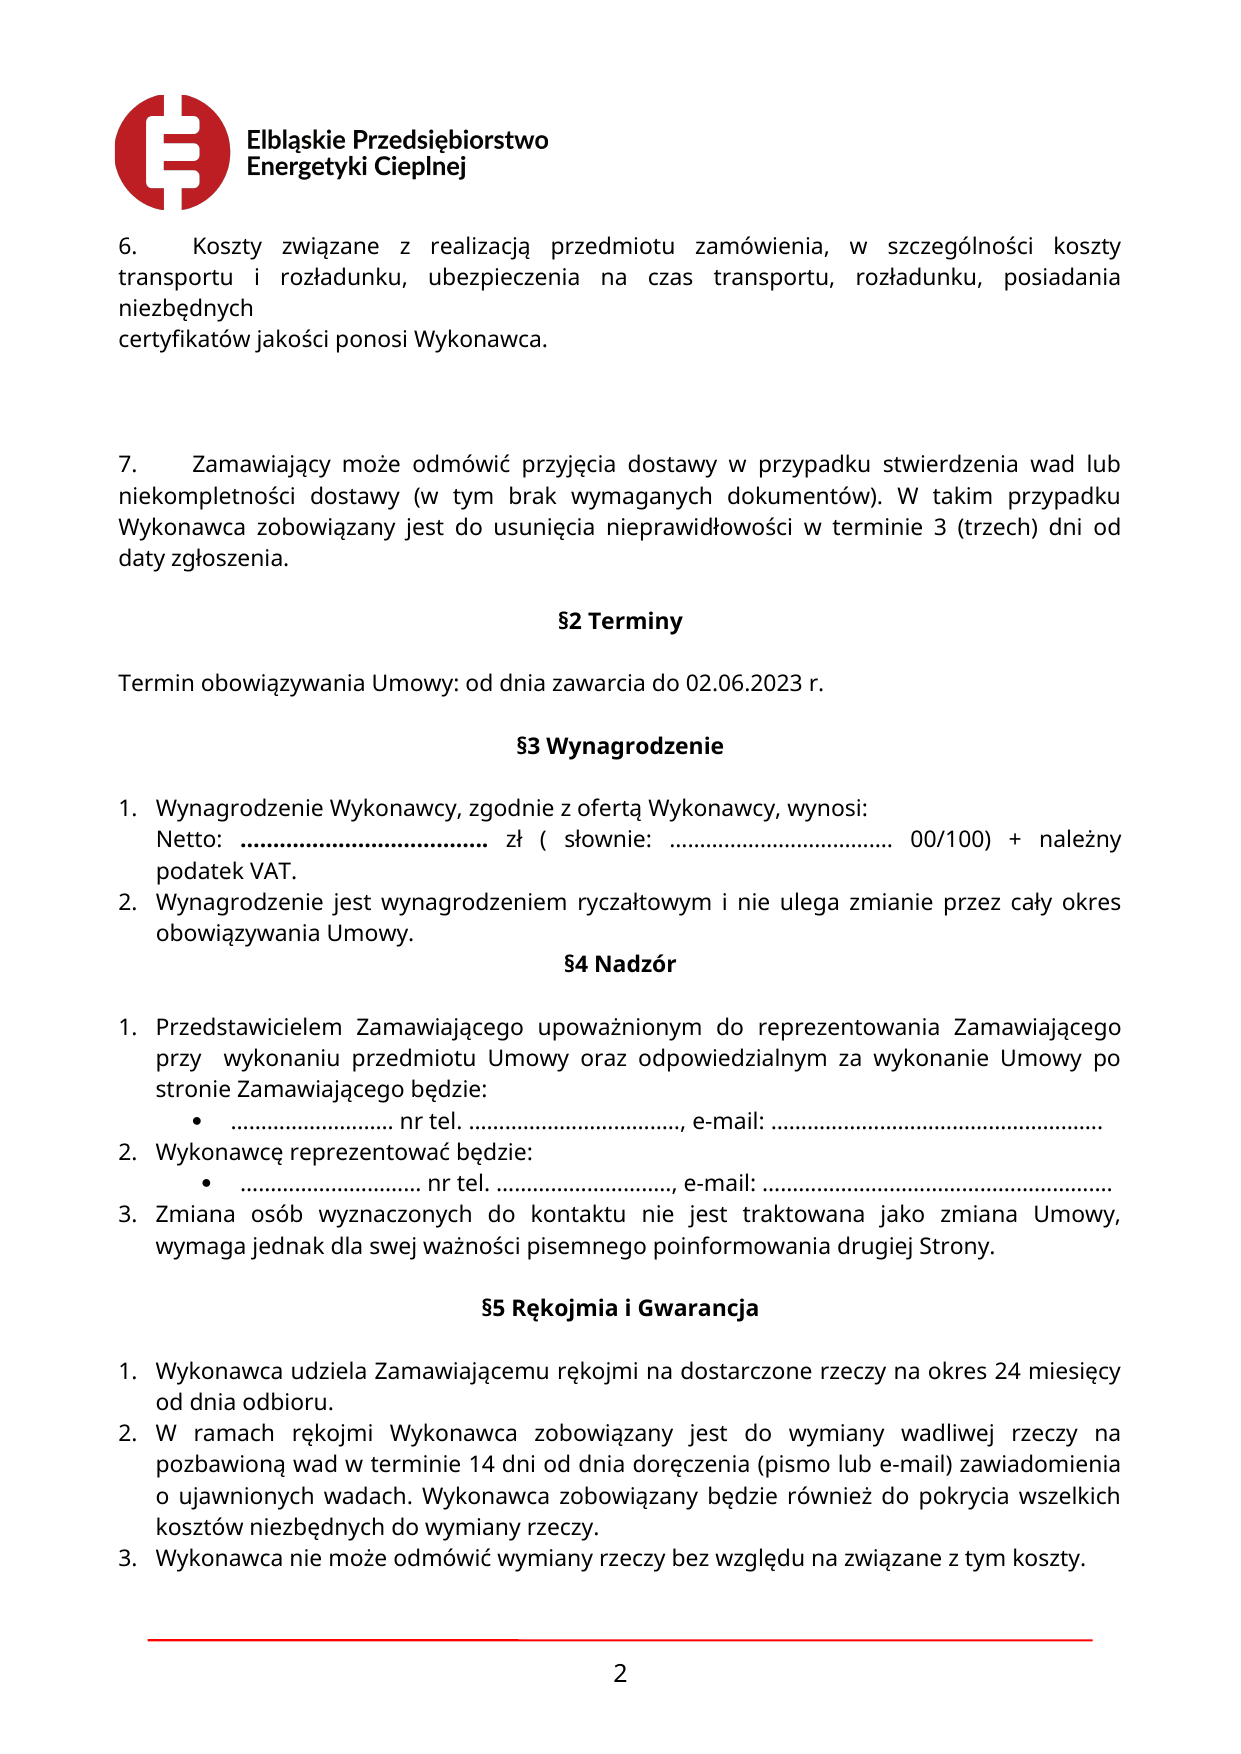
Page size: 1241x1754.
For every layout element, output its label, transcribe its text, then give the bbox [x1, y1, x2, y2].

list ……………………… nr tel. …………………………….., e-mail: ………………………………………………. [193, 1104, 1122, 1136]
list W ramach rękojmi Wykonawca zobowiązany jest do wymiany wadliwej rzeczy na pozbawioną wad w terminie 14 dni od dnia doręczenia (pismo lub e-mail) zawiadomienia o ujawnionych wadach. Wykonawca zobowiązany będzie również do pokrycia wszelkich kosztów niezbędnych do wymiany rzeczy. [118, 1417, 1122, 1542]
list Zamawiający może odmówić przyjęcia dostawy w przypadku stwierdzenia wad lub niekompletności dostawy (w tym brak wymaganych dokumentów). W takim przypadku Wykonawca zobowiązany jest do usunięcia nieprawidłowości w terminie 3 (trzech) dni od daty zgłoszenia. [118, 448, 1122, 573]
text §2 Terminy [118, 604, 1122, 636]
list Wynagrodzenie Wykonawcy, zgodnie z ofertą Wykonawcy, wynosi: [118, 792, 1122, 823]
list Wykonawcę reprezentować będzie: [118, 1136, 1122, 1167]
text §4 Nadzór [118, 948, 1122, 979]
list Wykonawca nie może odmówić wymiany rzeczy bez względu na związane z tym koszty. [118, 1542, 1122, 1573]
list Zmiana osób wyznaczonych do kontaktu nie jest traktowana jako zmiana Umowy, wymaga jednak dla swej ważności pisemnego poinformowania drugiej Strony. [118, 1198, 1122, 1261]
text 1. Wykonawca udziela Zamawiającemu rękojmi na dostarczone rzeczy na okres 24 miesięcy od dnia odbioru. [118, 1354, 1122, 1417]
picture [114, 95, 549, 210]
list ………………………… nr tel. ……………………….., e-mail: …………………………………………………. [202, 1167, 1122, 1198]
list Wynagrodzenie jest wynagrodzeniem ryczałtowym i nie ulega zmianie przez cały okres obowiązywania Umowy. [118, 886, 1122, 948]
list Netto: ……………………………….. zł ( słownie: ………………………………. 00/100) + należny podatek VAT. [156, 823, 1122, 886]
list Koszty związane z realizacją przedmiotu zamówienia, w szczególności koszty transportu i rozładunku, ubezpieczenia na czas transportu, rozładunku, posiadania niezbędnych certyfikatów jakości ponosi Wykonawca. [118, 229, 1122, 354]
text §3 Wynagrodzenie [118, 729, 1122, 761]
text §5 Rękojmia i Gwarancja [118, 1292, 1122, 1323]
text Termin obowiązywania Umowy: od dnia zawarcia do 02.06.2023 r. [118, 667, 1122, 698]
list Przedstawicielem Zamawiającego upoważnionym do reprezentowania Zamawiającego przy wykonaniu przedmiotu Umowy oraz odpowiedzialnym za wykonanie Umowy po stronie Zamawiającego będzie: [118, 1011, 1122, 1104]
